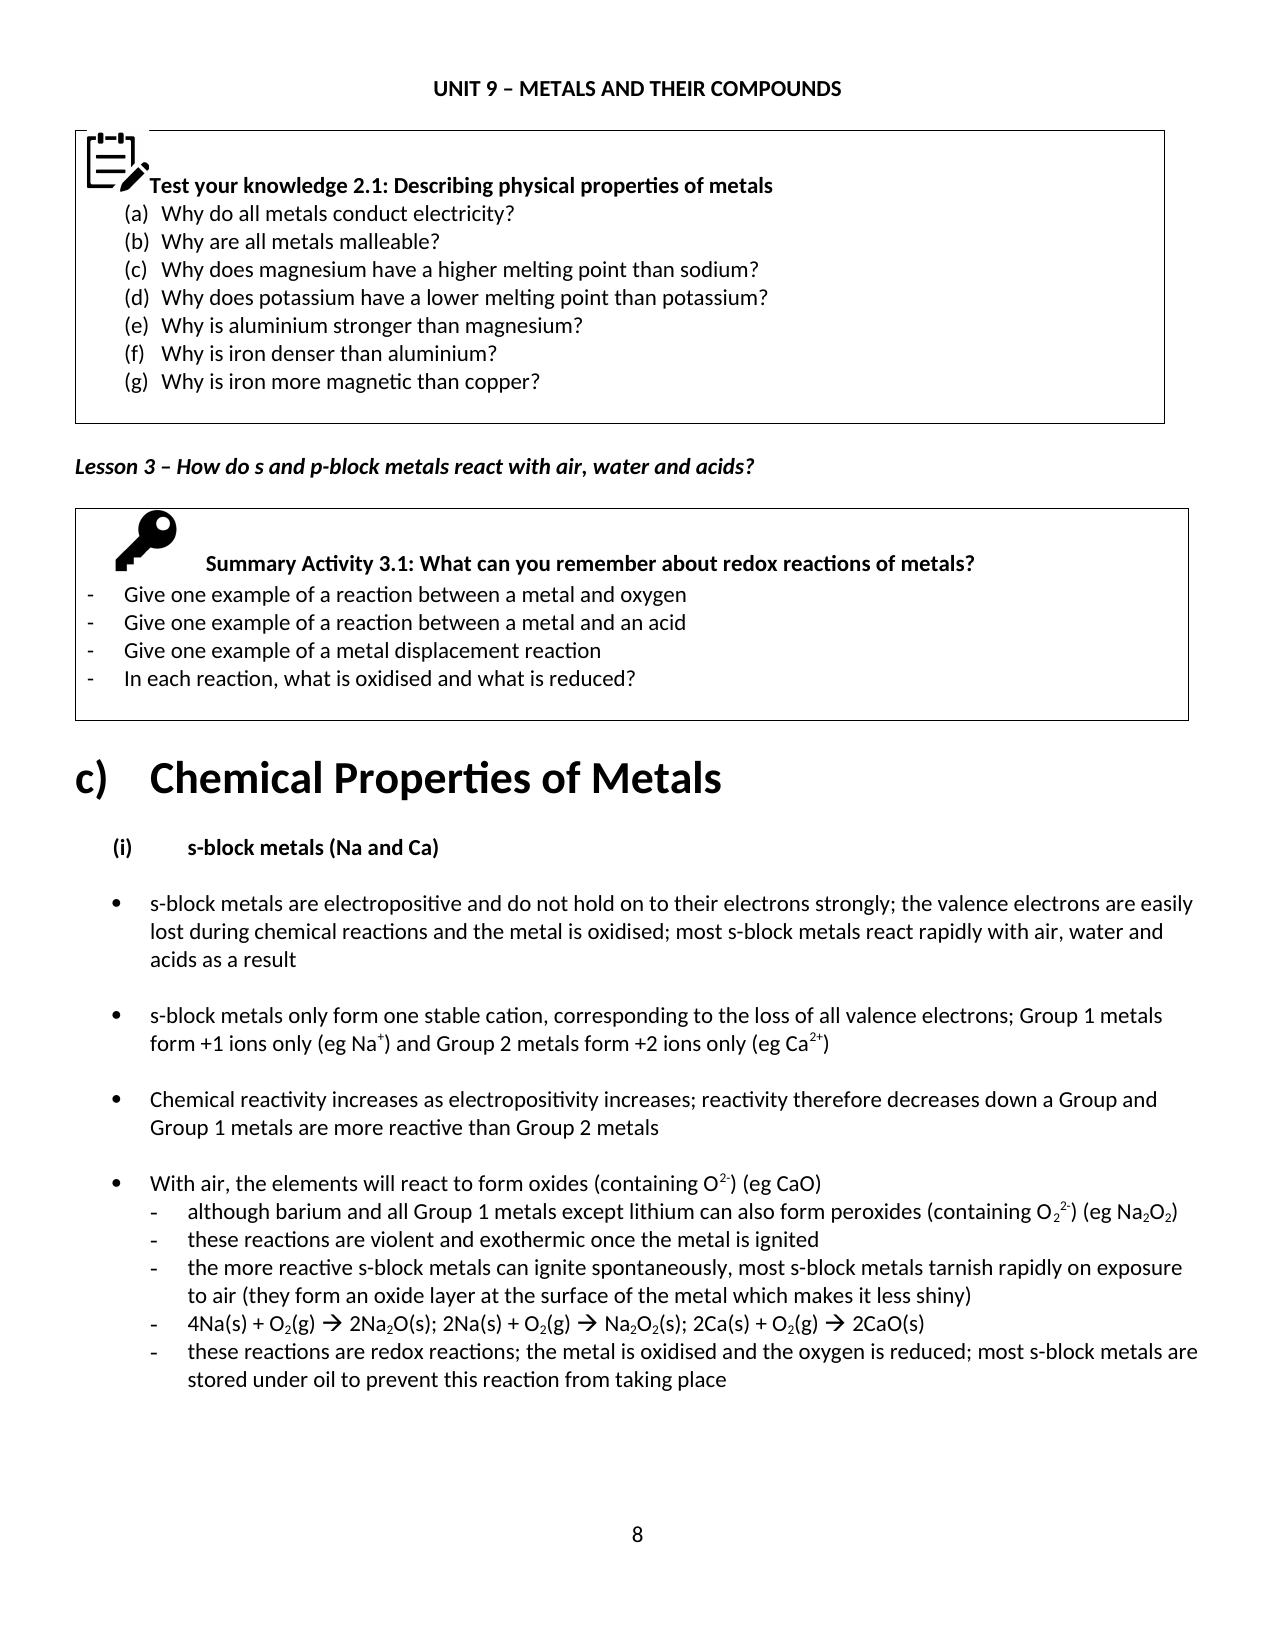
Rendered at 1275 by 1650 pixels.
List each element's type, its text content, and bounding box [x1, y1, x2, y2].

list Chemical Properties of Metals [75, 749, 1200, 805]
table_header Summary Activity 3.1: What can you remember about redox reactions of metals? Give one example of a reaction between a metal and oxygen Give one example of a reaction between a metal and an acid Give one example of a metal displacement reaction In each reaction, what is oxidised and what is reduced? [76, 509, 1188, 720]
list these reactions are violent and exothermic once the metal is ignited [150, 1225, 1200, 1253]
list although barium and all Group 1 metals except lithium can also form peroxides (containing O22-) (eg Na2O2) [150, 1197, 1200, 1225]
list s-block metals are electropositive and do not hold on to their electrons strongly; the valence electrons are easily lost during chemical reactions and the metal is oxidised; most s-block metals react rapidly with air, water and acids as a result [112, 889, 1200, 973]
text Lesson 3 – How do s and p-block metals react with air, water and acids? [75, 452, 1200, 480]
list s-block metals (Na and Ca) [112, 833, 1200, 861]
list s-block metals only form one stable cation, corresponding to the loss of all valence electrons; Group 1 metals form +1 ions only (eg Na+) and Group 2 metals form +2 ions only (eg Ca2+) [112, 1001, 1200, 1057]
list these reactions are redox reactions; the metal is oxidised and the oxygen is reduced; most s-block metals are stored under oil to prevent this reaction from taking place [150, 1337, 1200, 1393]
picture [86, 509, 206, 572]
list With air, the elements will react to form oxides (containing O2-) (eg CaO) [112, 1169, 1200, 1197]
list Chemical reactivity increases as electropositivity increases; reactivity therefore decreases down a Group and Group 1 metals are more reactive than Group 2 metals [112, 1085, 1200, 1141]
picture [86, 130, 150, 194]
list 4Na(s) + O2(g) 2Na2O(s); 2Na(s) + O2(g) Na2O2(s); 2Ca(s) + O2(g) 2CaO(s) [150, 1309, 1200, 1337]
table_header Test your knowledge 2.1: Describing physical properties of metals Why do all metals conduct electricity? Why are all metals malleable? Why does magnesium have a higher melting point than sodium? Why does potassium have a lower melting point than potassium? Why is aluminium stronger than magnesium? Why is iron denser than aluminium? Why is iron more magnetic than copper? [76, 131, 1164, 423]
list the more reactive s-block metals can ignite spontaneously, most s-block metals tarnish rapidly on exposure to air (they form an oxide layer at the surface of the metal which makes it less shiny) [150, 1253, 1200, 1309]
